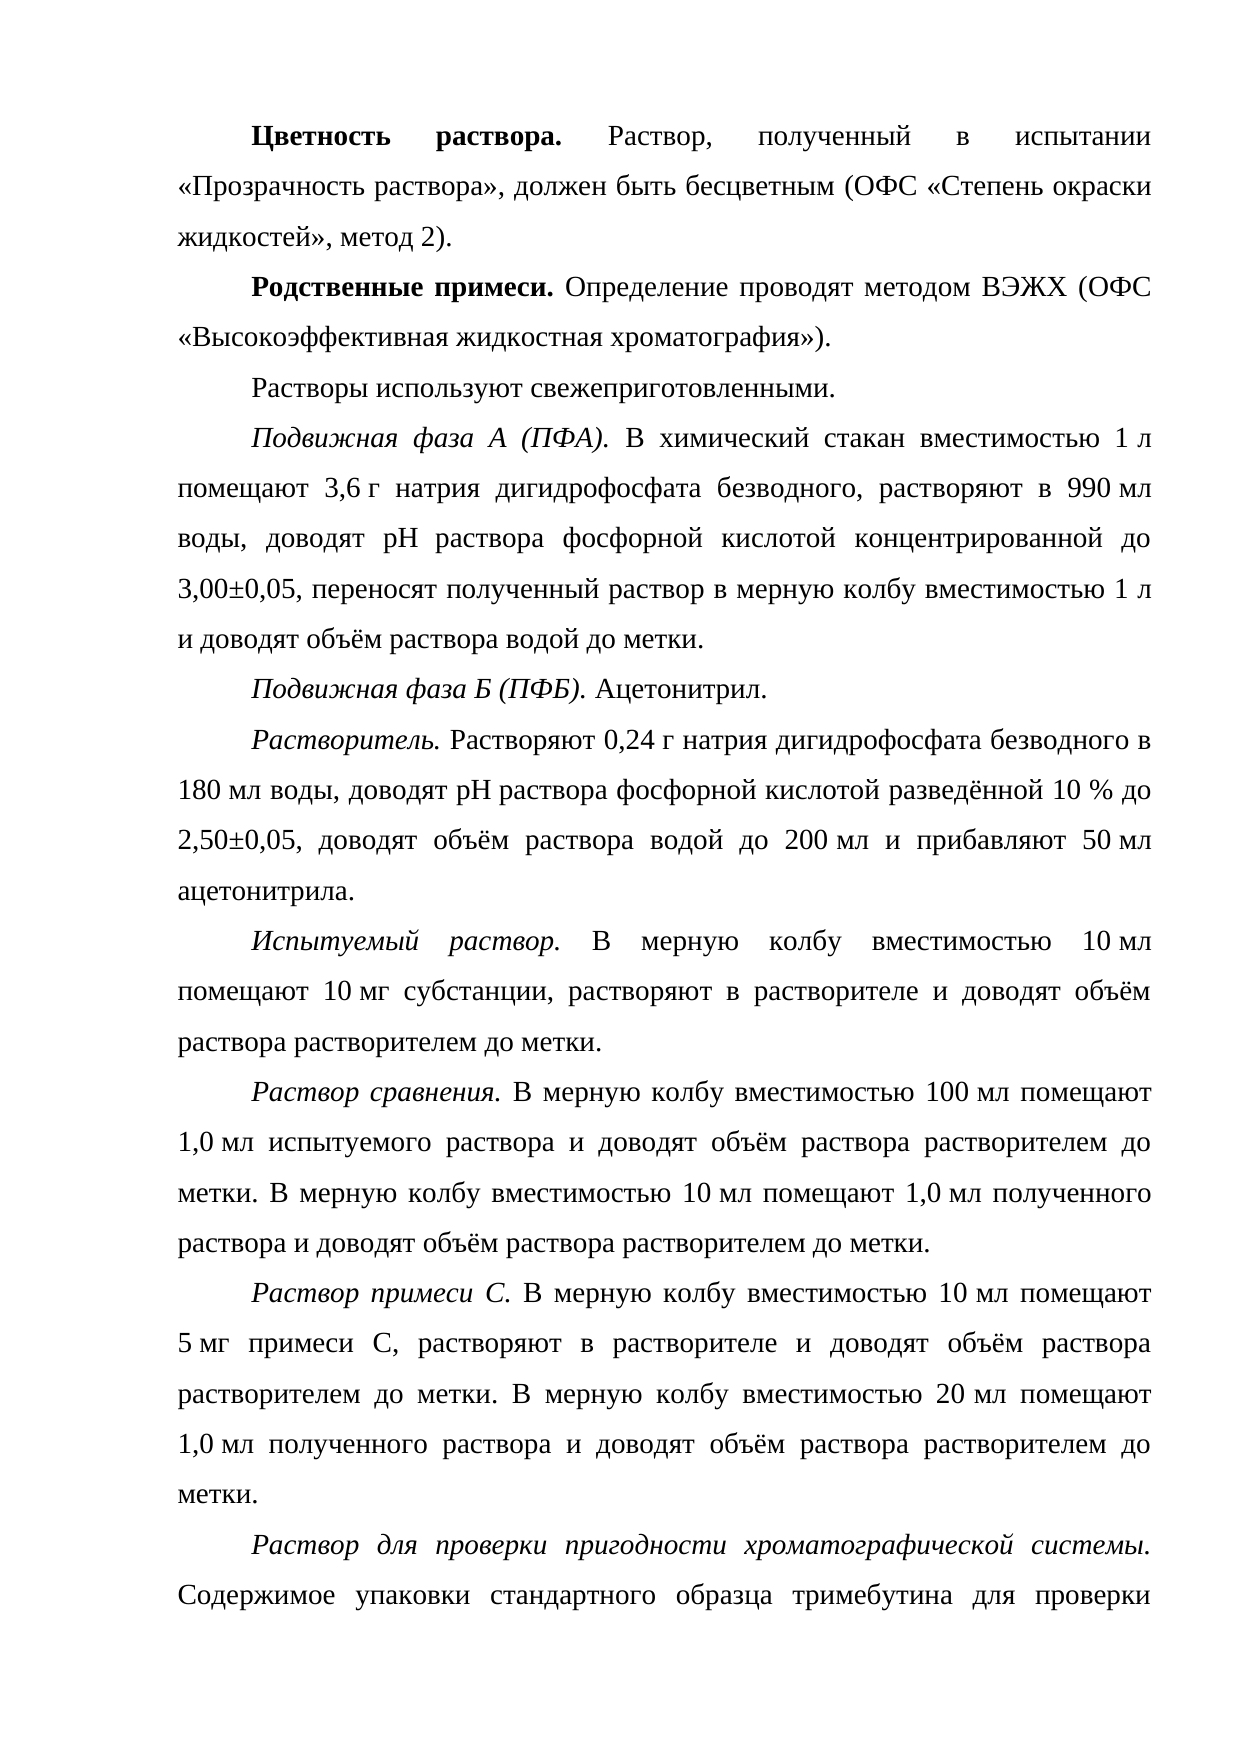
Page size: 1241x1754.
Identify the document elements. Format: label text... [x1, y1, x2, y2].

text Родственные примеси. Определение проводят методом ВЭЖХ (ОФС «Высокоэффективная жидкостная хроматография»). [177, 269, 1152, 353]
text Растворитель. Растворяют 0,24 г натрия дигидрофосфата безводного в 180 мл воды, доводят рН раствора фосфорной кислотой разведённой 10 % до 2,50±0,05, доводят объём раствора водой до 200 мл и прибавляют 50 мл ацетонитрила. [177, 722, 1152, 823]
text Растворитель. Растворяют 0,24 г натрия дигидрофосфата безводного в 180 мл воды, доводят рН раствора фосфорной кислотой разведённой 10 % до 2,50±0,05, доводят объём раствора водой до 200 мл и прибавляют 50 мл ацетонитрила. [177, 856, 1152, 906]
text Испытуемый раствор. В мерную колбу вместимостью 10 мл помещают 10 мг субстанции, растворяют в растворителе и доводят объём раствора растворителем до метки. [177, 923, 1152, 1057]
text Растворы используют свежеприготовленными. [177, 370, 1152, 403]
text Раствор примеси C. В мерную колбу вместимостью 10 мл помещают 5 мг примеси C, растворяют в растворителе и доводят объём раствора растворителем до метки. В мерную колбу вместимостью 20 мл помещают 1,0 мл полученного раствора и доводят объём раствора растворителем до метки. [177, 1275, 1152, 1510]
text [177, 1527, 1152, 1611]
text Подвижная фаза Б (ПФБ). Ацетонитрил. [177, 672, 1152, 705]
text Подвижная фаза А (ПФА). В химический стакан вместимостью 1 л помещают 3,6 г натрия дигидрофосфата безводного, растворяют в 990 мл воды, доводят рН раствора фосфорной кислотой концентрированной до 3,00±0,05, переносят полученный раствор в мерную колбу вместимостью 1 л и доводят объём раствора водой до метки. [177, 604, 1152, 655]
text Цветность раствора. Раствор, полученный в испытании «Прозрачность раствора», должен быть бесцветным (ОФС «Степень окраски жидкостей», метод 2). [177, 118, 1152, 252]
text Подвижная фаза А (ПФА). В химический стакан вместимостью 1 л помещают 3,6 г натрия дигидрофосфата безводного, растворяют в 990 мл воды, доводят рН раствора фосфорной кислотой концентрированной до 3,00±0,05, переносят полученный раствор в мерную колбу вместимостью 1 л и доводят объём раствора водой до метки. [177, 420, 1152, 571]
text Раствор сравнения. В мерную колбу вместимостью 100 мл помещают 1,0 мл испытуемого раствора и доводят объём раствора растворителем до метки. В мерную колбу вместимостью 10 мл помещают 1,0 мл полученного раствора и доводят объём раствора растворителем до метки. [177, 1074, 1152, 1258]
